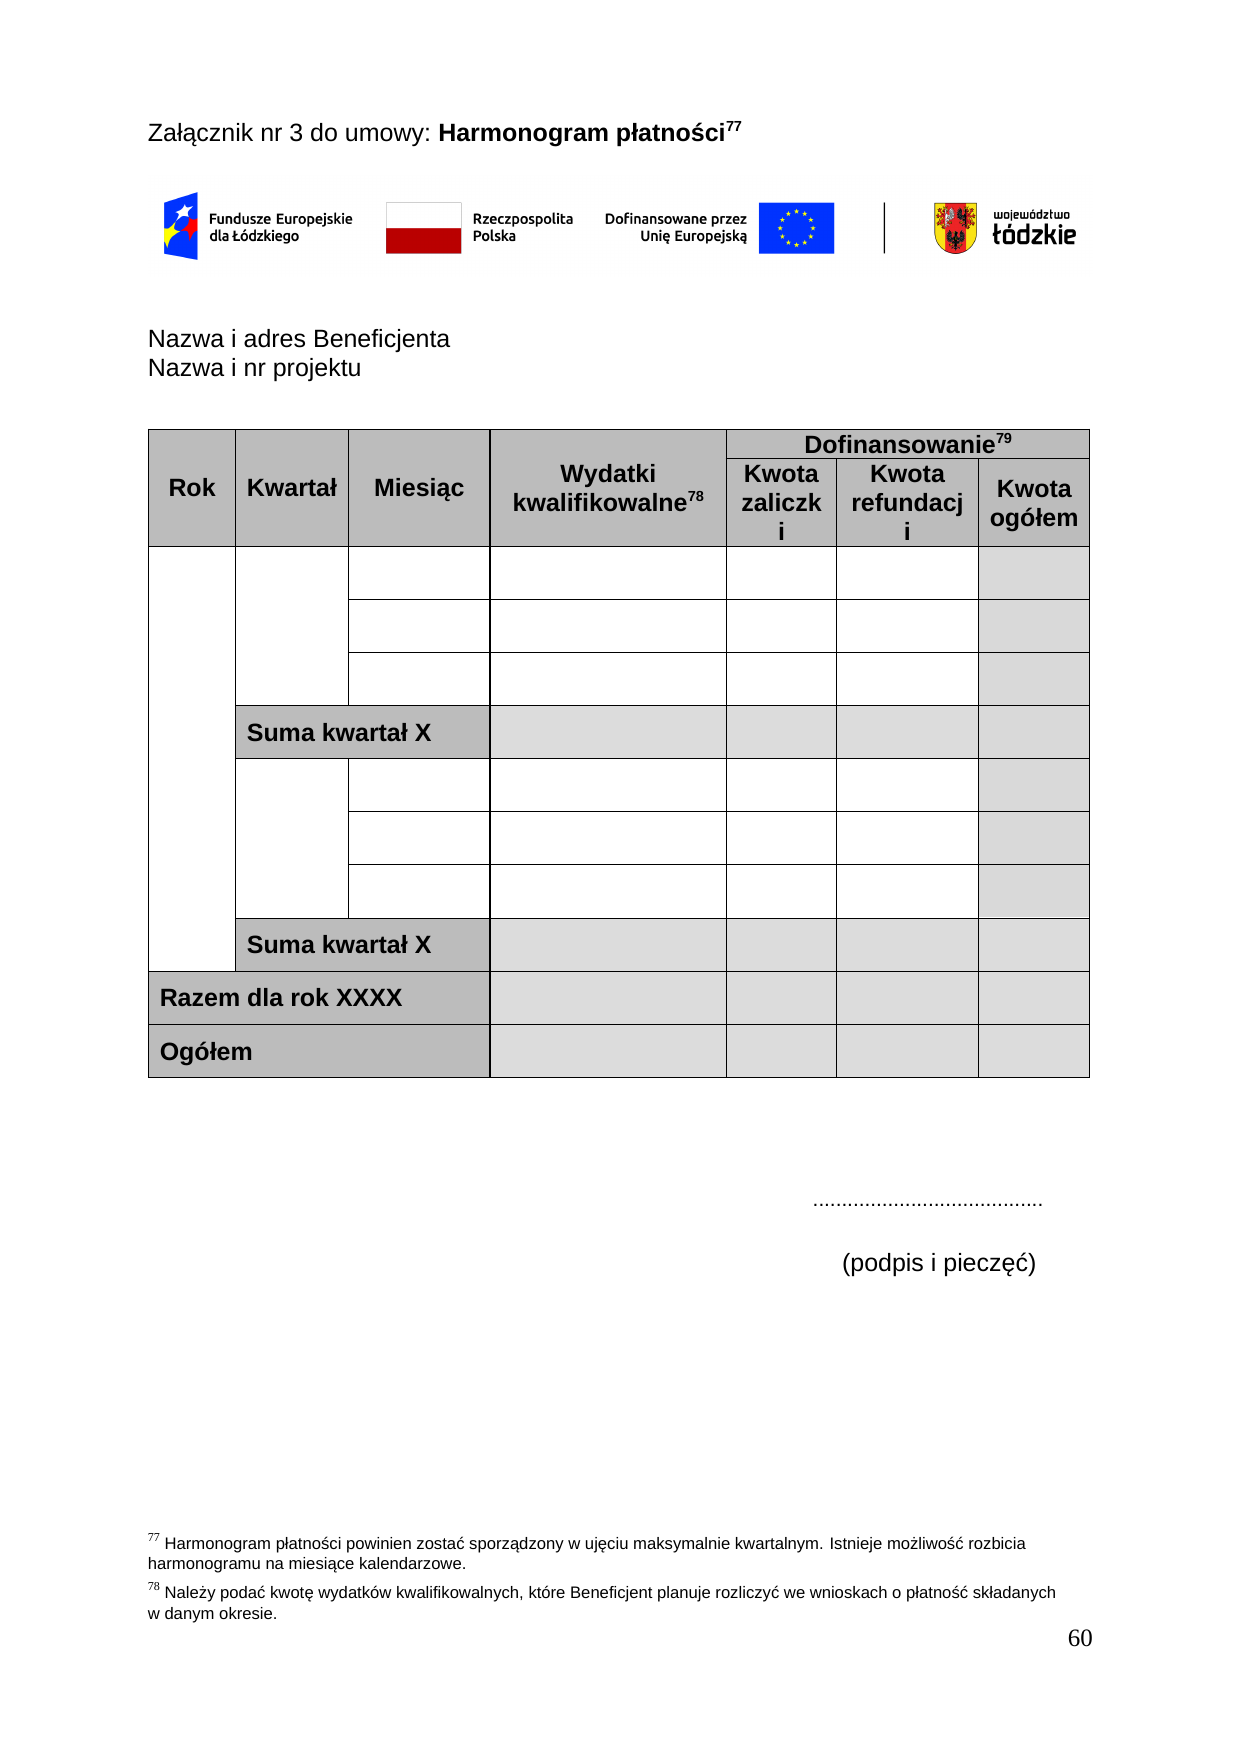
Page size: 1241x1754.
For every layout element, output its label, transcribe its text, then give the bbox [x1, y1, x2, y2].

table_cell [236, 547, 348, 705]
table_cell [727, 972, 836, 1024]
table_cell [979, 653, 1089, 705]
table_cell Razem dla rok XXXX [149, 972, 489, 1024]
table_cell [837, 653, 978, 705]
table_cell [979, 919, 1089, 971]
table_cell [491, 759, 726, 811]
table_cell [491, 706, 726, 758]
table_cell [727, 547, 836, 599]
table_cell [491, 812, 726, 864]
text (podpis i pieczęć) [148, 1248, 1092, 1276]
table_cell [349, 600, 489, 652]
table_cell [491, 547, 726, 599]
table_cell [349, 759, 489, 811]
table_cell [727, 812, 836, 864]
table_cell [491, 865, 726, 917]
table_cell [837, 1025, 978, 1077]
table_cell [727, 865, 836, 917]
table_header Kwartał [236, 430, 348, 546]
table_cell [979, 1025, 1089, 1077]
table_cell [837, 600, 978, 652]
table_cell [837, 919, 978, 971]
picture [147, 175, 1093, 277]
table_cell Kwota ogółem [979, 459, 1089, 546]
text Nazwa i adres Beneficjenta [148, 324, 1092, 353]
table_cell [727, 600, 836, 652]
table_cell [837, 812, 978, 864]
table_cell [727, 919, 836, 971]
table_header Rok [149, 430, 235, 546]
text Załącznik nr 3 do umowy: Harmonogram płatności [148, 118, 1092, 147]
table_cell [491, 600, 726, 652]
table_cell [979, 759, 1089, 811]
table_cell [837, 972, 978, 1024]
table_cell [349, 547, 489, 599]
table_cell [727, 1025, 836, 1077]
table_cell [837, 865, 978, 917]
table_cell [837, 547, 978, 599]
table_cell [727, 706, 836, 758]
table_cell [727, 653, 836, 705]
table_cell [979, 812, 1089, 864]
table_cell [349, 812, 489, 864]
table_cell Suma kwartał X [236, 706, 489, 758]
table_header Miesiąc [349, 430, 489, 546]
table_cell [349, 653, 489, 705]
table_cell [837, 706, 978, 758]
table_cell [491, 1025, 726, 1077]
table_cell [727, 759, 836, 811]
table_cell [979, 706, 1089, 758]
table_cell [491, 653, 726, 705]
table_cell Ogółem [149, 1025, 489, 1077]
table_cell [979, 972, 1089, 1024]
table_cell Kwota refundacji [837, 459, 978, 546]
table_header Wydatki kwalifikowalne [491, 430, 726, 546]
table_cell [236, 759, 348, 917]
table_cell [491, 972, 726, 1024]
table_cell [979, 865, 1089, 917]
table_cell [837, 759, 978, 811]
table_cell [491, 919, 726, 971]
table_cell Suma kwartał X [236, 919, 489, 971]
table_cell Kwota zaliczki [727, 459, 836, 546]
table_cell [349, 865, 489, 917]
table_cell [979, 600, 1089, 652]
text ........................................ [148, 1187, 1092, 1211]
table_header Dofinansowanie [727, 430, 1089, 458]
table_cell [149, 547, 235, 971]
text Nazwa i nr projektu [148, 353, 1092, 382]
table_cell [979, 547, 1089, 599]
